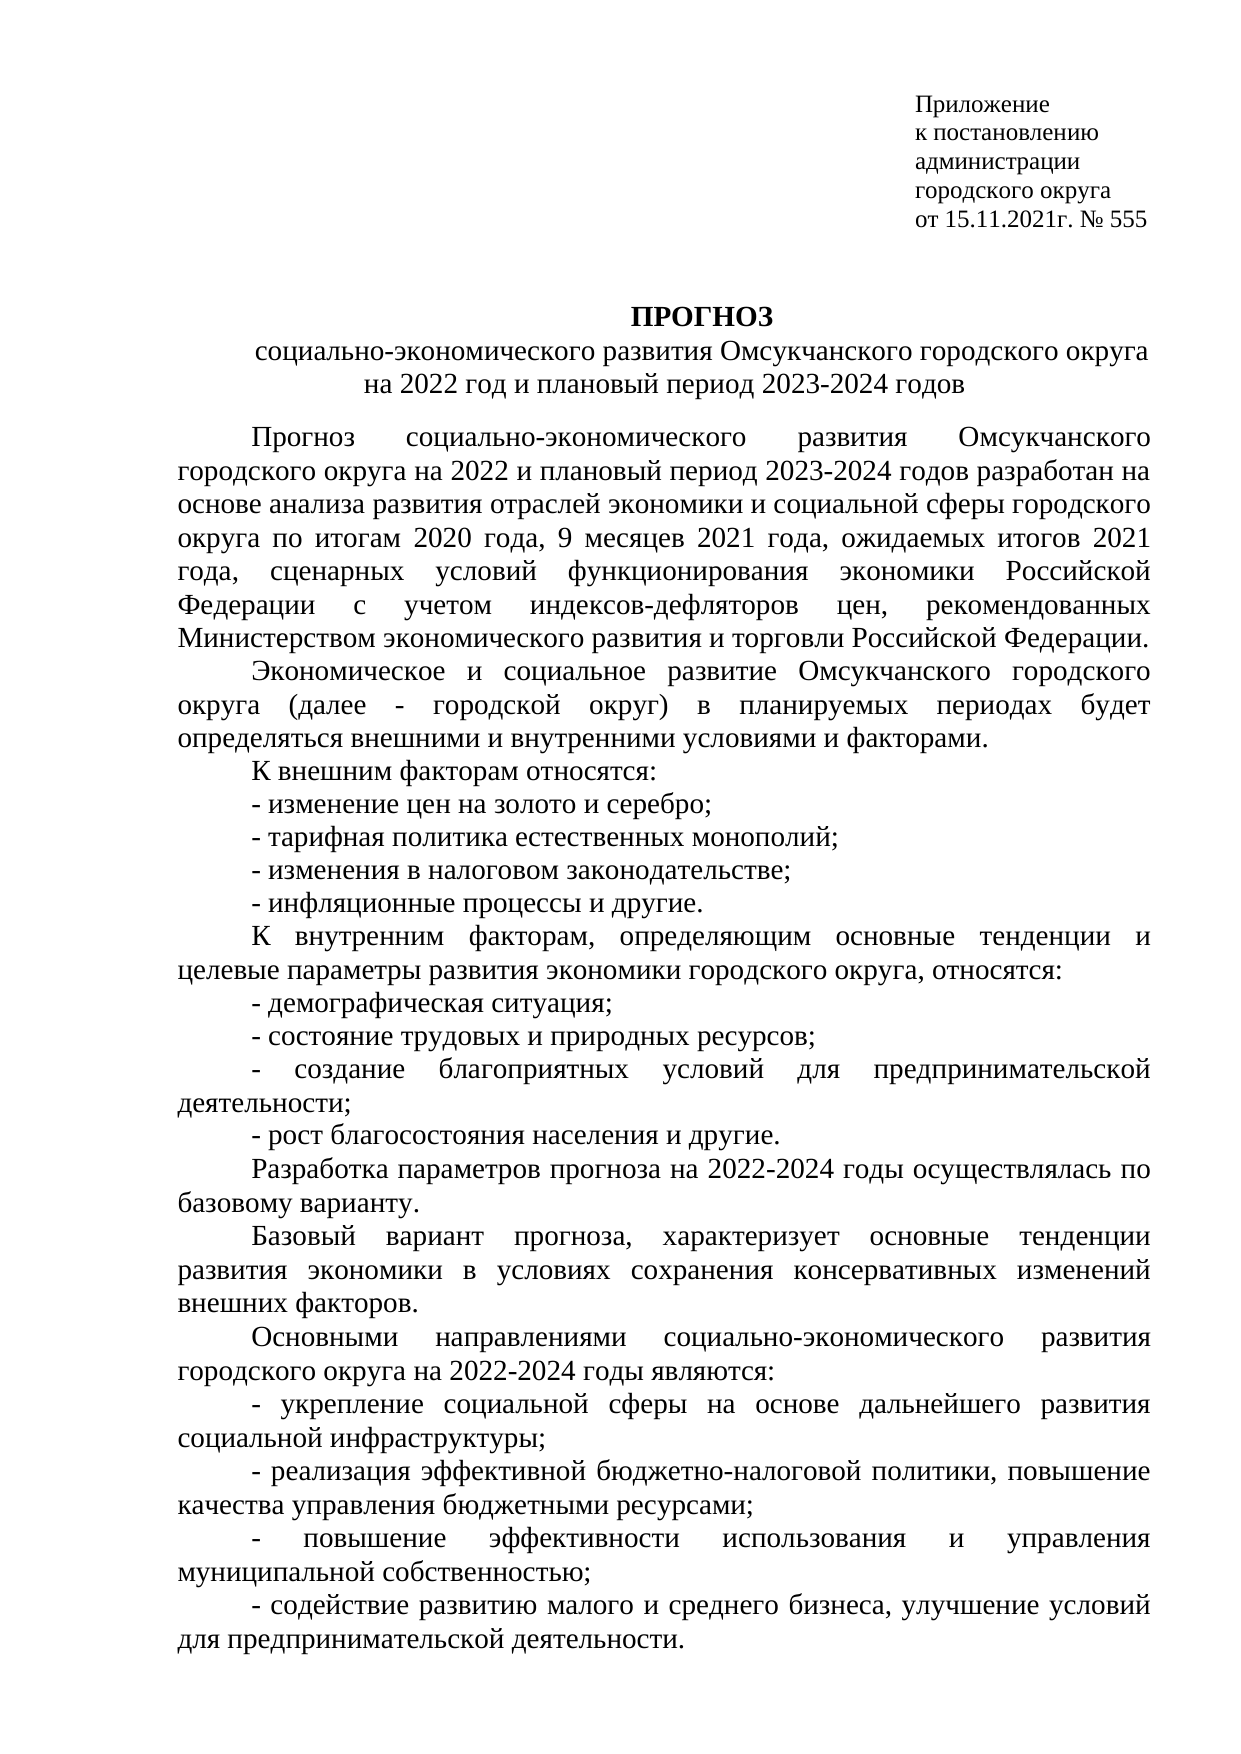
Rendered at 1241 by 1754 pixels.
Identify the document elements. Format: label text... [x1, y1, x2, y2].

text администрации [915, 146, 1152, 175]
text Прогноз социально-экономического развития Омсукчанского городского округа на 2022 и плановый период 2023-2024 годов разработан на основе анализа развития отраслей экономики и социальной сферы городского округа по итогам 2020 года, 9 месяцев 2021 года, ожидаемых итогов 2021 года, сценарных условий функционирования экономики Российской Федерации с учетом индексов-дефляторов цен, рекомендованных Министерством экономического развития и торговли Российской Федерации. [177, 419, 1152, 654]
text К внешним факторам относятся: [177, 754, 1152, 787]
text Разработка параметров прогноза на 2022-2024 годы осуществлялась по базовому варианту. [177, 1151, 1152, 1218]
text - укрепление социальной сферы на основе дальнейшего развития социальной инфраструктуры; [177, 1386, 1152, 1453]
text от 15.11.2021г. № 555 [841, 204, 1152, 232]
text - изменения в налоговом законодательстве; [177, 853, 1152, 886]
text - демографическая ситуация; [177, 986, 1152, 1019]
text - содействие развитию малого и среднего бизнеса, улучшение условий для предпринимательской деятельности. [177, 1587, 1152, 1654]
text - инфляционные процессы и другие. [177, 886, 1152, 919]
text Основными направлениями социально-экономического развития городского округа на 2022-2024 годы являются: [177, 1319, 1152, 1386]
text - реализация эффективной бюджетно-налоговой политики, повышение качества управления бюджетными ресурсами; [177, 1453, 1152, 1520]
text - создание благоприятных условий для предпринимательской деятельности; [177, 1052, 1152, 1118]
text - изменение цен на золото и серебро; [177, 787, 1152, 820]
text - состояние трудовых и природных ресурсов; [177, 1019, 1152, 1052]
text Прогноз [177, 299, 1152, 333]
text городского округа [915, 175, 1152, 204]
text к постановлению [915, 117, 1152, 146]
text Экономическое и социальное развитие Омсукчанского городского округа (далее - городской округ) в планируемых периодах будет определяться внешними и внутренними условиями и факторами. [177, 654, 1152, 754]
text К внутренним факторам, определяющим основные тенденции и целевые параметры развития экономики городского округа, относятся: [177, 919, 1152, 986]
text - повышение эффективности использования и управления муниципальной собственностью; [177, 1520, 1152, 1587]
text - тарифная политика естественных монополий; [177, 820, 1152, 853]
text социально-экономического развития Омсукчанского городского округа на 2022 год и плановый период 2023-2024 годов [177, 333, 1152, 400]
text Приложение [915, 89, 1152, 117]
text Базовый вариант прогноза, характеризует основные тенденции развития экономики в условиях сохранения консервативных изменений внешних факторов. [177, 1218, 1152, 1319]
text - рост благосостояния населения и другие. [177, 1118, 1152, 1151]
